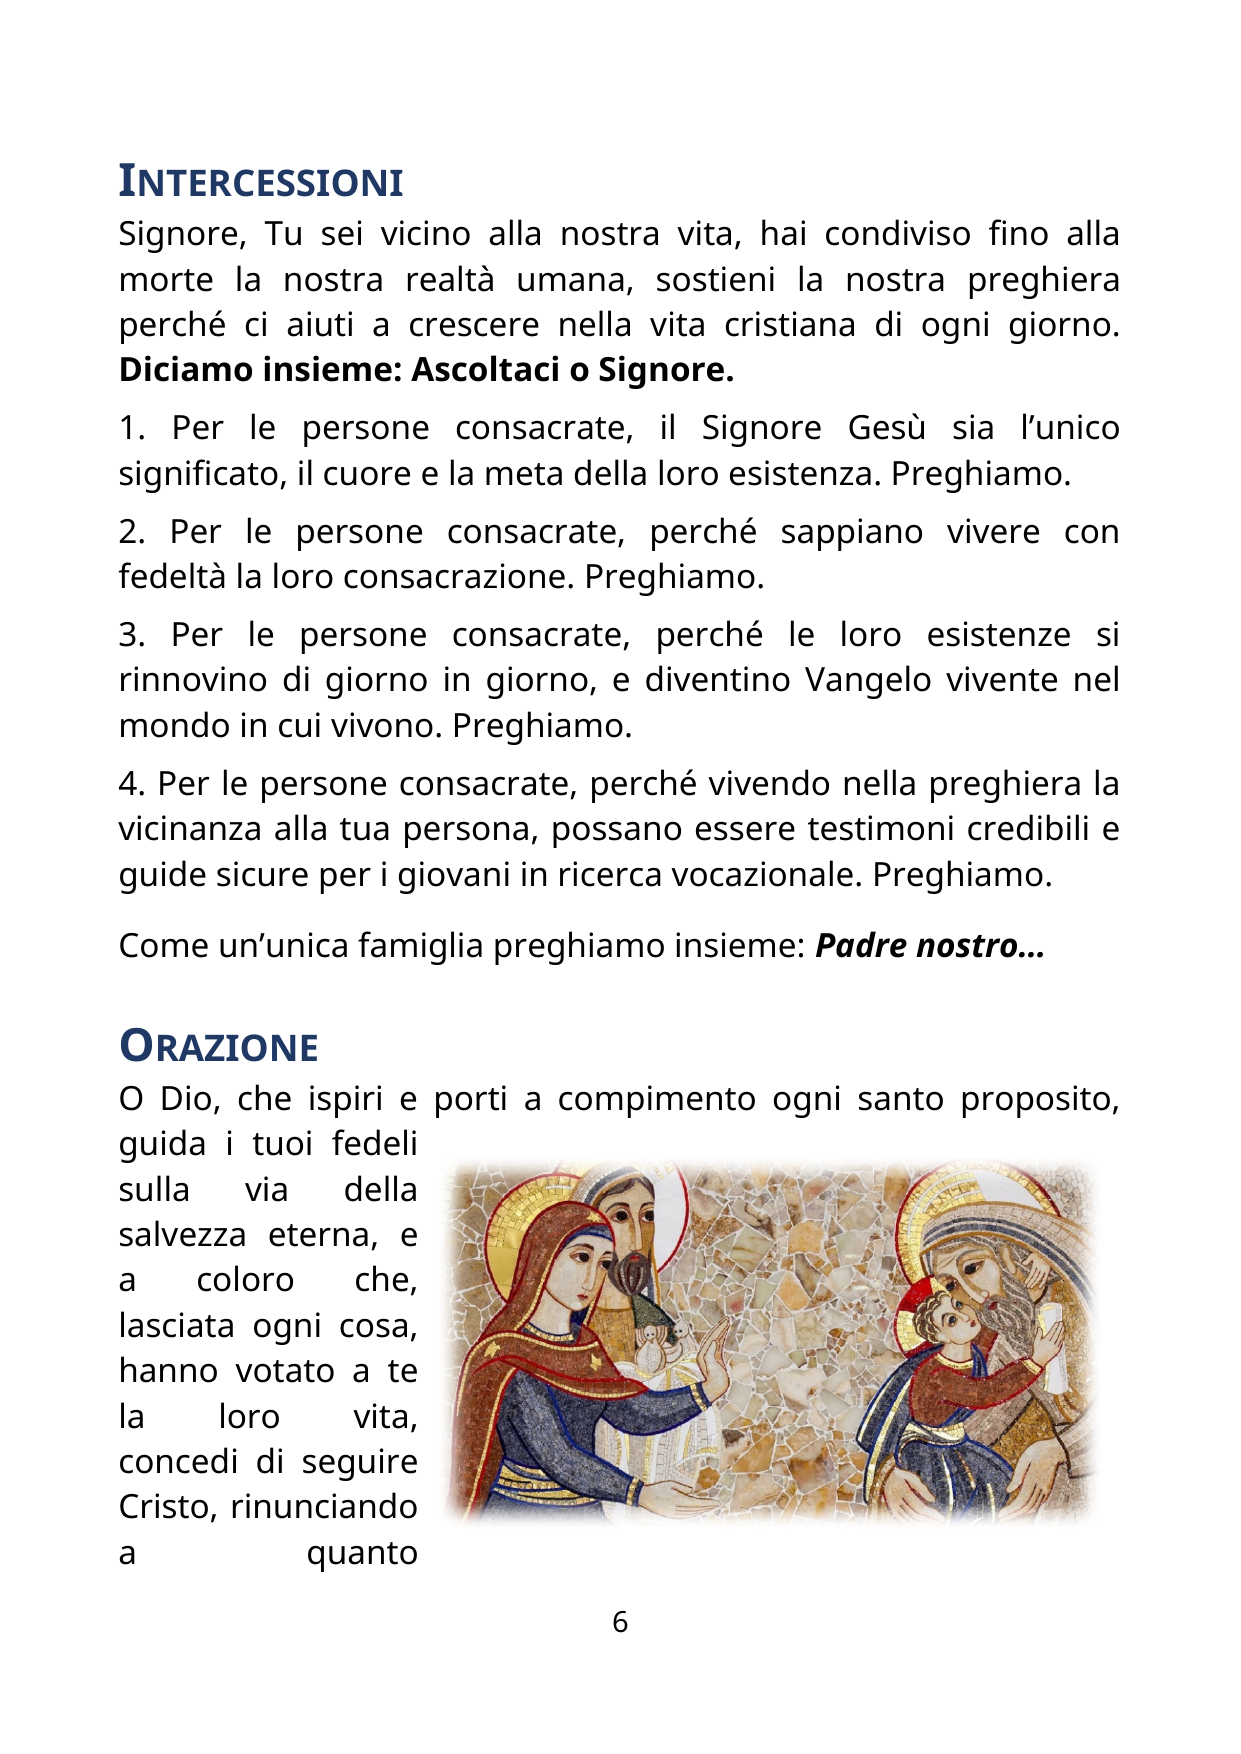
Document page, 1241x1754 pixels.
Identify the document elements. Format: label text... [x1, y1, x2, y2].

text 2. Per le persone consacrate, perché sappiano vivere con fedeltà la loro consacrazione. Preghiamo. [118, 507, 1122, 598]
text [118, 1074, 1122, 1574]
picture [463, 1181, 1077, 1504]
text 3. Per le persone consacrate, perché le loro esistenze si rinnovino di giorno in giorno, e diventino Vangelo vivente nel mondo in cui vivono. Preghiamo. [118, 611, 1122, 747]
text 4. Per le persone consacrate, perché vivendo nella preghiera la vicinanza alla tua persona, possano essere testimoni credibili e guide sicure per i giovani in ricerca vocazionale. Preghiamo. [118, 759, 1122, 896]
text 1. Per le persone consacrate, il Signore Gesù sia l’unico significato, il cuore e la meta della loro esistenza. Preghiamo. [118, 404, 1122, 495]
text Signore, Tu sei vicino alla nostra vita, hai condiviso fino alla morte la nostra realtà umana, sostieni la nostra preghiera perché ci aiuti a crescere nella vita cristiana di ogni giorno. Diciamo insieme: Ascoltaci o Signore. [118, 210, 1122, 392]
text Orazione [118, 1012, 1122, 1074]
text Come un’unica famiglia preghiamo insieme: Padre nostro… [118, 921, 1122, 967]
text Intercessioni [118, 148, 1122, 210]
